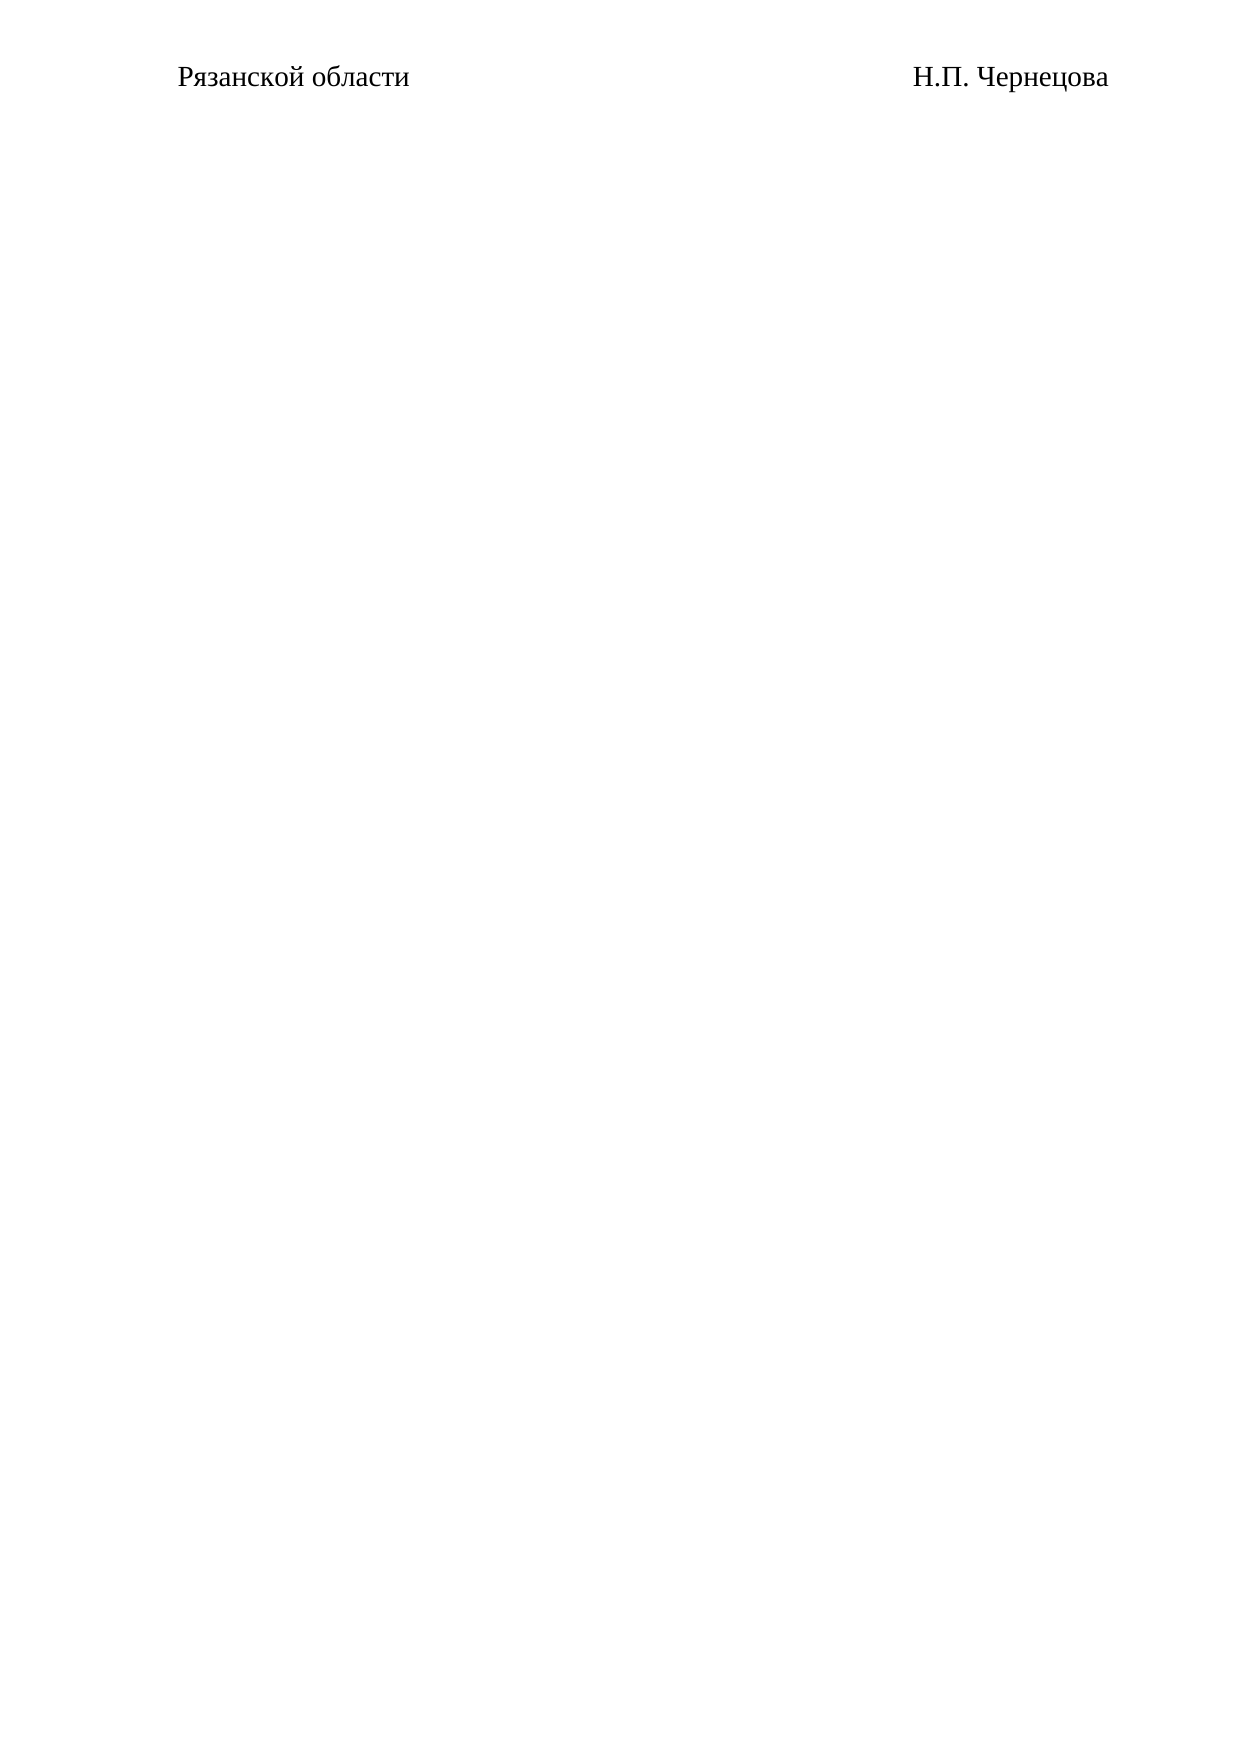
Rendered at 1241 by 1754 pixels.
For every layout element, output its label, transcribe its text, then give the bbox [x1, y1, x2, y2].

text Рязанской области Н.П. Чернецова [177, 59, 1152, 93]
